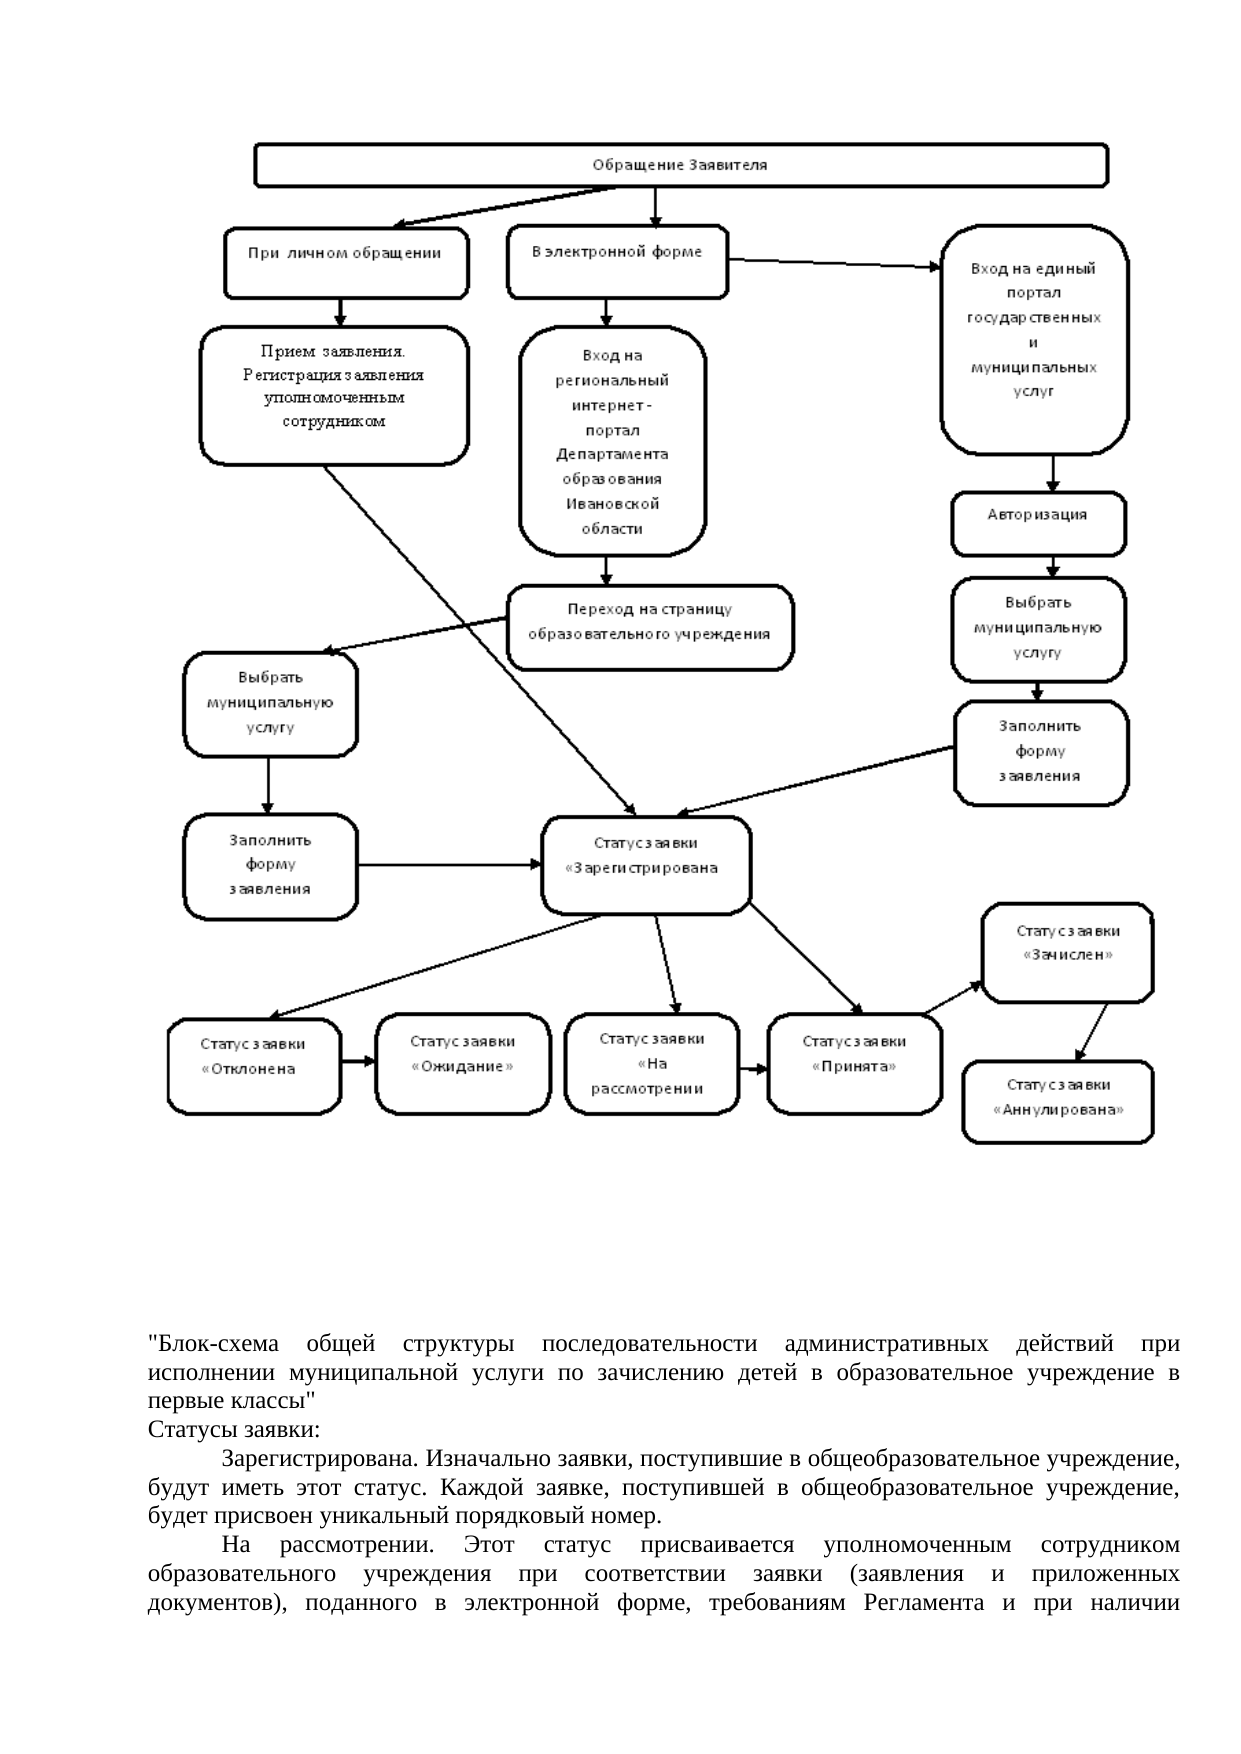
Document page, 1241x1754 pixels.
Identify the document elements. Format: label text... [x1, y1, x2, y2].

text Статусы заявки: [148, 1414, 1181, 1443]
text Зарегистрирована. Изначально заявки, поступившие в общеобразовательное учреждение, будут иметь этот статус. Каждой заявке, поступившей в общеобразовательное учреждение, будет присвоен уникальный порядковый номер. [148, 1443, 1181, 1529]
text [148, 1529, 1181, 1615]
text "Блок-схема общей структуры последовательности административных действий при исполнении муниципальной услуги по зачислению детей в образовательное учреждение в первые классы" [148, 1328, 1181, 1414]
picture [163, 132, 1166, 1191]
